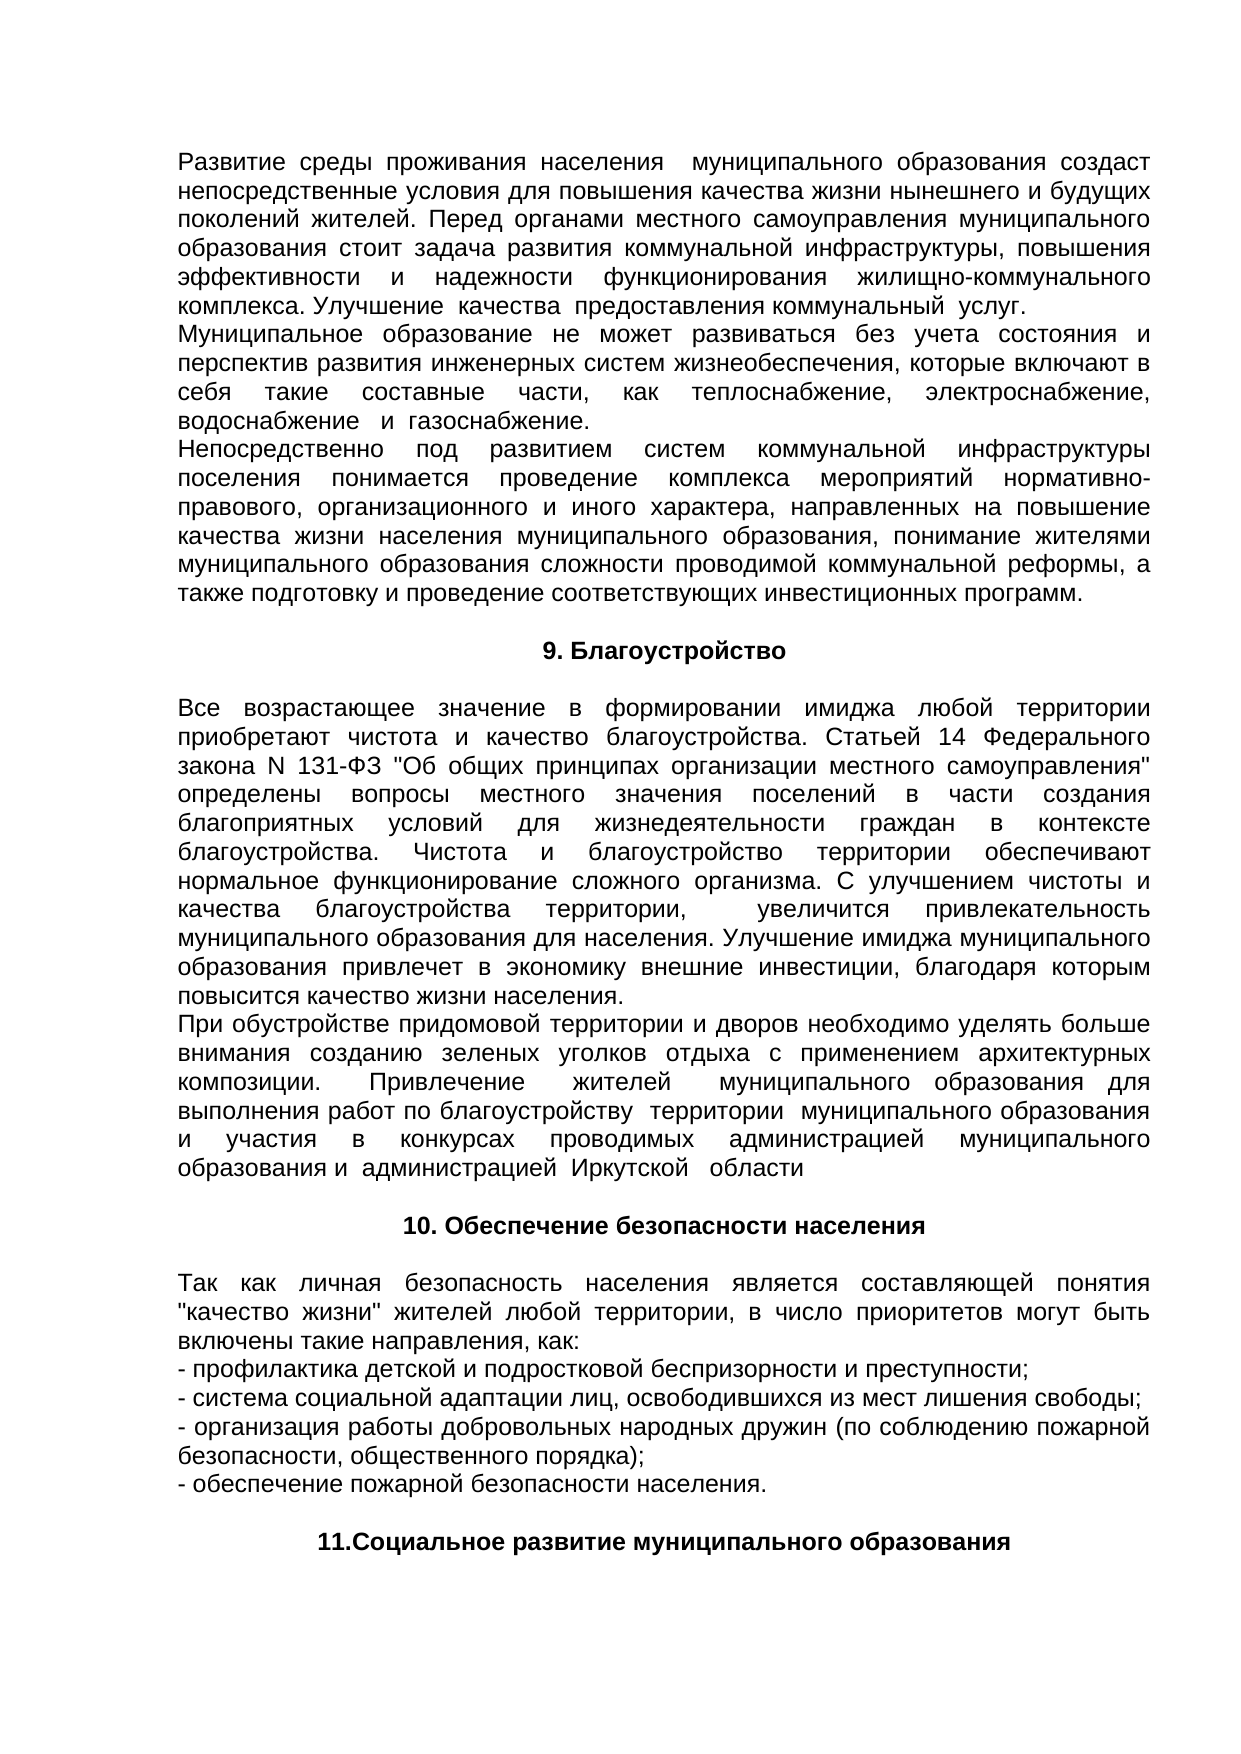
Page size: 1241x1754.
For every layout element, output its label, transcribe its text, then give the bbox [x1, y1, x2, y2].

text - профилактика детской и подростковой беспризорности и преступности; [177, 1354, 1152, 1383]
text Все возрастающее значение в формировании имиджа любой территории приобретают чистота и качество благоустройства. Статьей 14 Федерального закона N 131-ФЗ "Об общих принципах организации местного самоуправления" определены вопросы местного значения поселений в части создания благоприятных условий для жизнедеятельности граждан в контексте благоустройства. Чистота и благоустройство территории обеспечивают нормальное функционирование сложного организма. С улучшением чистоты и качества благоустройства территории, увеличится привлекательность муниципального образования для населения. Улучшение имиджа муниципального образования привлечет в экономику внешние инвестиции, благодаря которым повысится качество жизни населения. [177, 693, 1152, 1009]
text - система социальной адаптации лиц, освободившихся из мест лишения свободы; [177, 1383, 1152, 1412]
text При обустройстве придомовой территории и дворов необходимо уделять больше внимания созданию зеленых уголков отдыха с применением архитектурных композиции. Привлечение жителей муниципального образования для выполнения работ по благоустройству территории муниципального образования и участия в конкурсах проводимых администрацией муниципального образования и администрацией Иркутской области [177, 1009, 1152, 1182]
text Непосредственно под развитием систем коммунальной инфраструктуры поселения понимается проведение комплекса мероприятий нормативно-правового, организационного и иного характера, направленных на повышение качества жизни населения муниципального образования, понимание жителями муниципального образования сложности проводимой коммунальной реформы, а также подготовку и проведение соответствующих инвестиционных программ. [177, 434, 1152, 607]
text - организация работы добровольных народных дружин (по соблюдению пожарной безопасности, общественного порядка); [177, 1412, 1152, 1469]
text Муниципальное образование не может развиваться без учета состояния и перспектив развития инженерных систем жизнеобеспечения, которые включают в себя такие составные части, как теплоснабжение, электроснабжение, водоснабжение и газоснабжение. [177, 319, 1152, 434]
text 10. Обеспечение безопасности населения [177, 1211, 1152, 1239]
text - обеспечение пожарной безопасности населения. [177, 1469, 1152, 1498]
text 9. Благоустройство [177, 636, 1152, 664]
text Так как личная безопасность населения является составляющей понятия "качество жизни" жителей любой территории, в число приоритетов могут быть включены такие направления, как: [177, 1268, 1152, 1354]
text Развитие среды проживания населения муниципального образования создаст непосредственные условия для повышения качества жизни нынешнего и будущих поколений жителей. Перед органами местного самоуправления муниципального образования стоит задача развития коммунальной инфраструктуры, повышения эффективности и надежности функционирования жилищно-коммунального комплекса. Улучшение качества предоставления коммунальный услуг. [177, 147, 1152, 319]
text 11.Социальное развитие муниципального образования [177, 1527, 1152, 1556]
